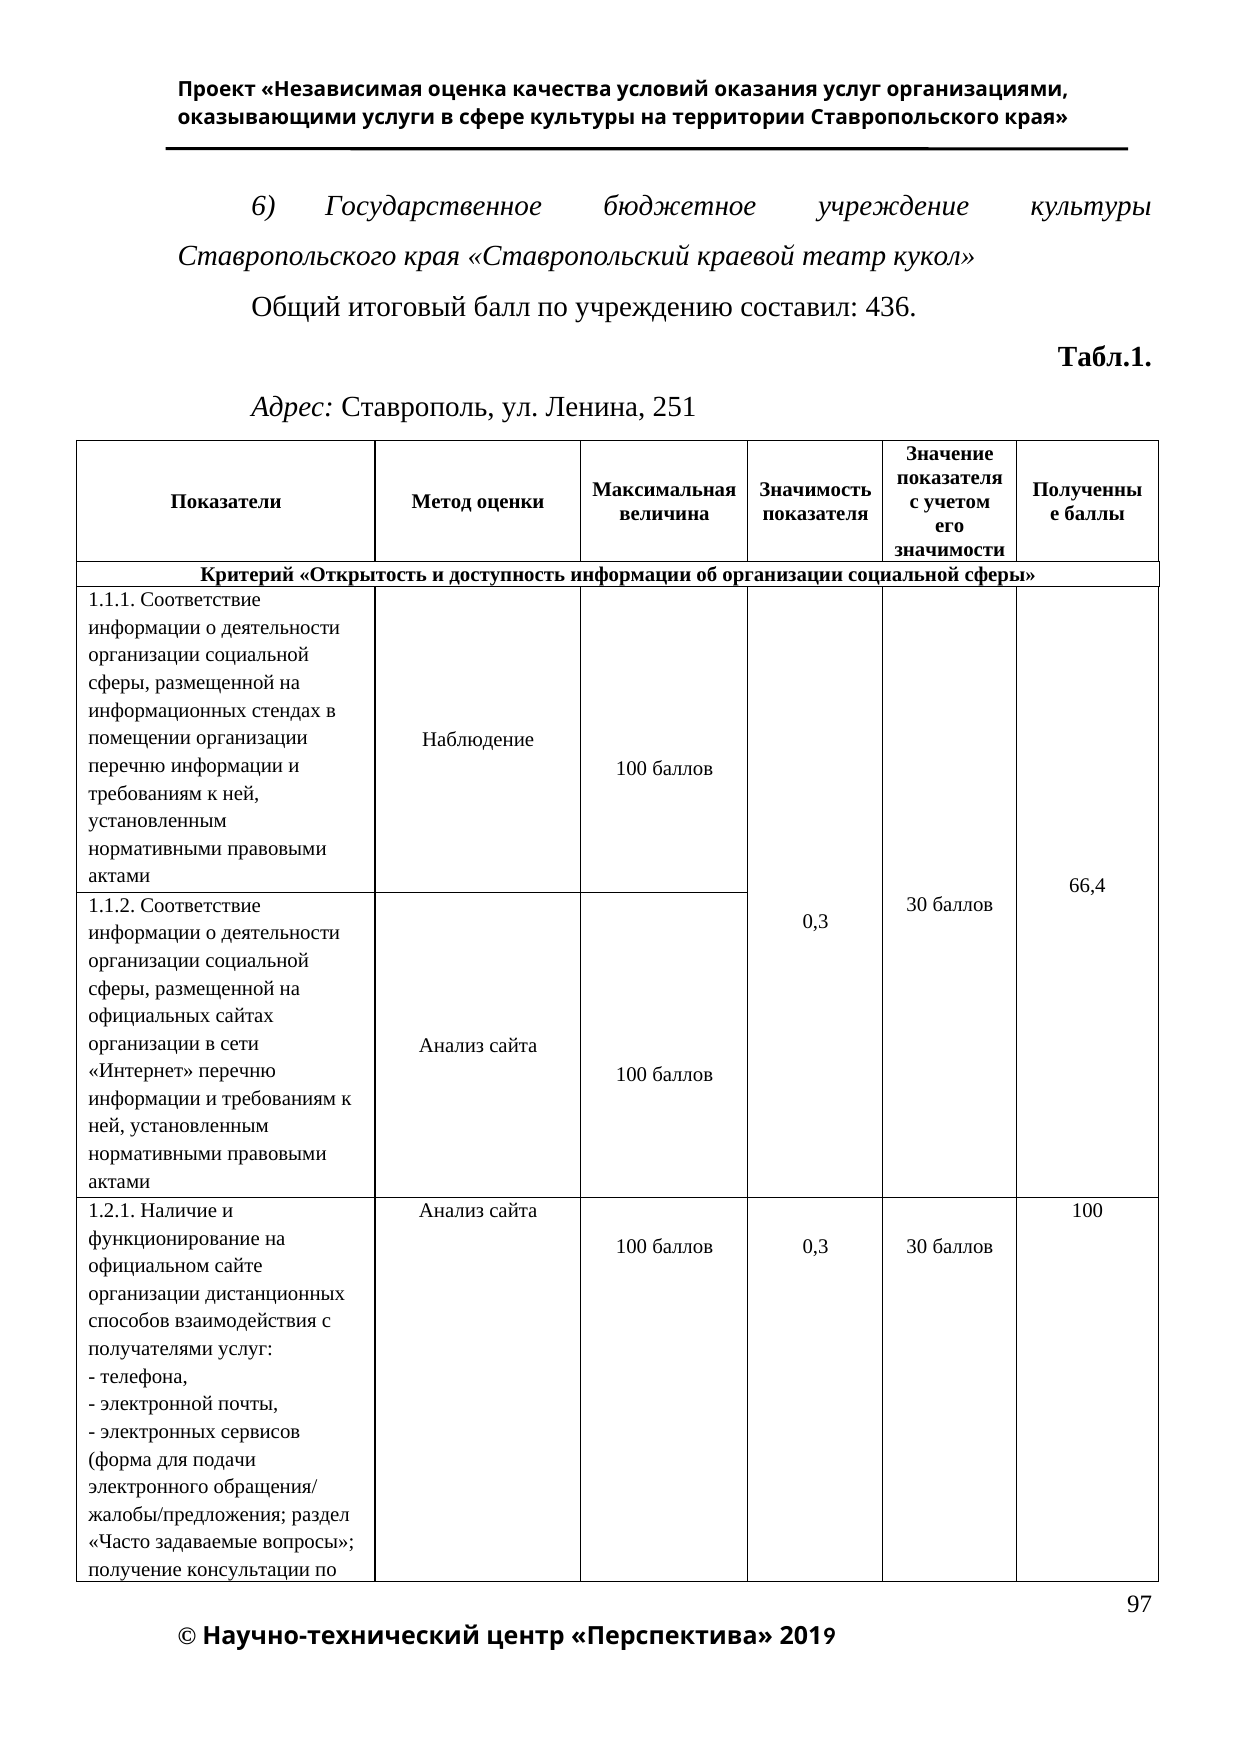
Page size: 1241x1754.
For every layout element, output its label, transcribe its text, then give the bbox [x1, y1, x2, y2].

table_cell 100 баллов [581, 587, 747, 892]
list Государственное бюджетное учреждение культуры Ставропольского края «Ставропольский краевой театр кукол» [177, 188, 1152, 272]
table_header Показатели [77, 441, 374, 561]
table_cell 1.1.1. Соответствие информации о деятельности организации социальной сферы, размещенной на информационных стендах в помещении организации перечню информации и требованиям к ней, установленным нормативными правовыми актами [77, 587, 374, 892]
table_cell 100 баллов [581, 1198, 747, 1581]
table_cell 0,3 [748, 1198, 882, 1581]
table_cell Анализ сайта [376, 1198, 580, 1581]
table_header Метод оценки [376, 441, 580, 561]
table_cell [77, 1198, 374, 1581]
table_cell 100 баллов [581, 893, 747, 1197]
table_cell 1.1.2. Соответствие информации о деятельности организации социальной сферы, размещенной на официальных сайтах организации в сети «Интернет» перечню информации и требованиям к ней, установленным нормативными правовыми актами [77, 893, 374, 1197]
table_cell Анализ сайта [376, 893, 580, 1197]
table_cell 100 [1017, 1198, 1158, 1581]
table_header Значение показателя с учетом его значимости [883, 441, 1016, 561]
table_cell 0,3 [748, 587, 882, 1197]
text Табл.1. [177, 339, 1152, 373]
table_cell 30 баллов [883, 1198, 1016, 1581]
table_cell Наблюдение [376, 587, 580, 892]
table_cell Критерий «Открытость и доступность информации об организации социальной сферы» [77, 562, 1159, 586]
text Общий итоговый балл по учреждению составил: 436. [177, 289, 1152, 322]
table_header Максимальная величина [581, 441, 747, 561]
table_header Значимость показателя [748, 441, 882, 561]
text Адрес: Ставрополь, ул. Ленина, 251 [177, 389, 1152, 423]
table_cell 66,4 [1017, 587, 1158, 1197]
table_header Полученные баллы [1017, 441, 1158, 561]
table_cell 30 баллов [883, 587, 1016, 1197]
